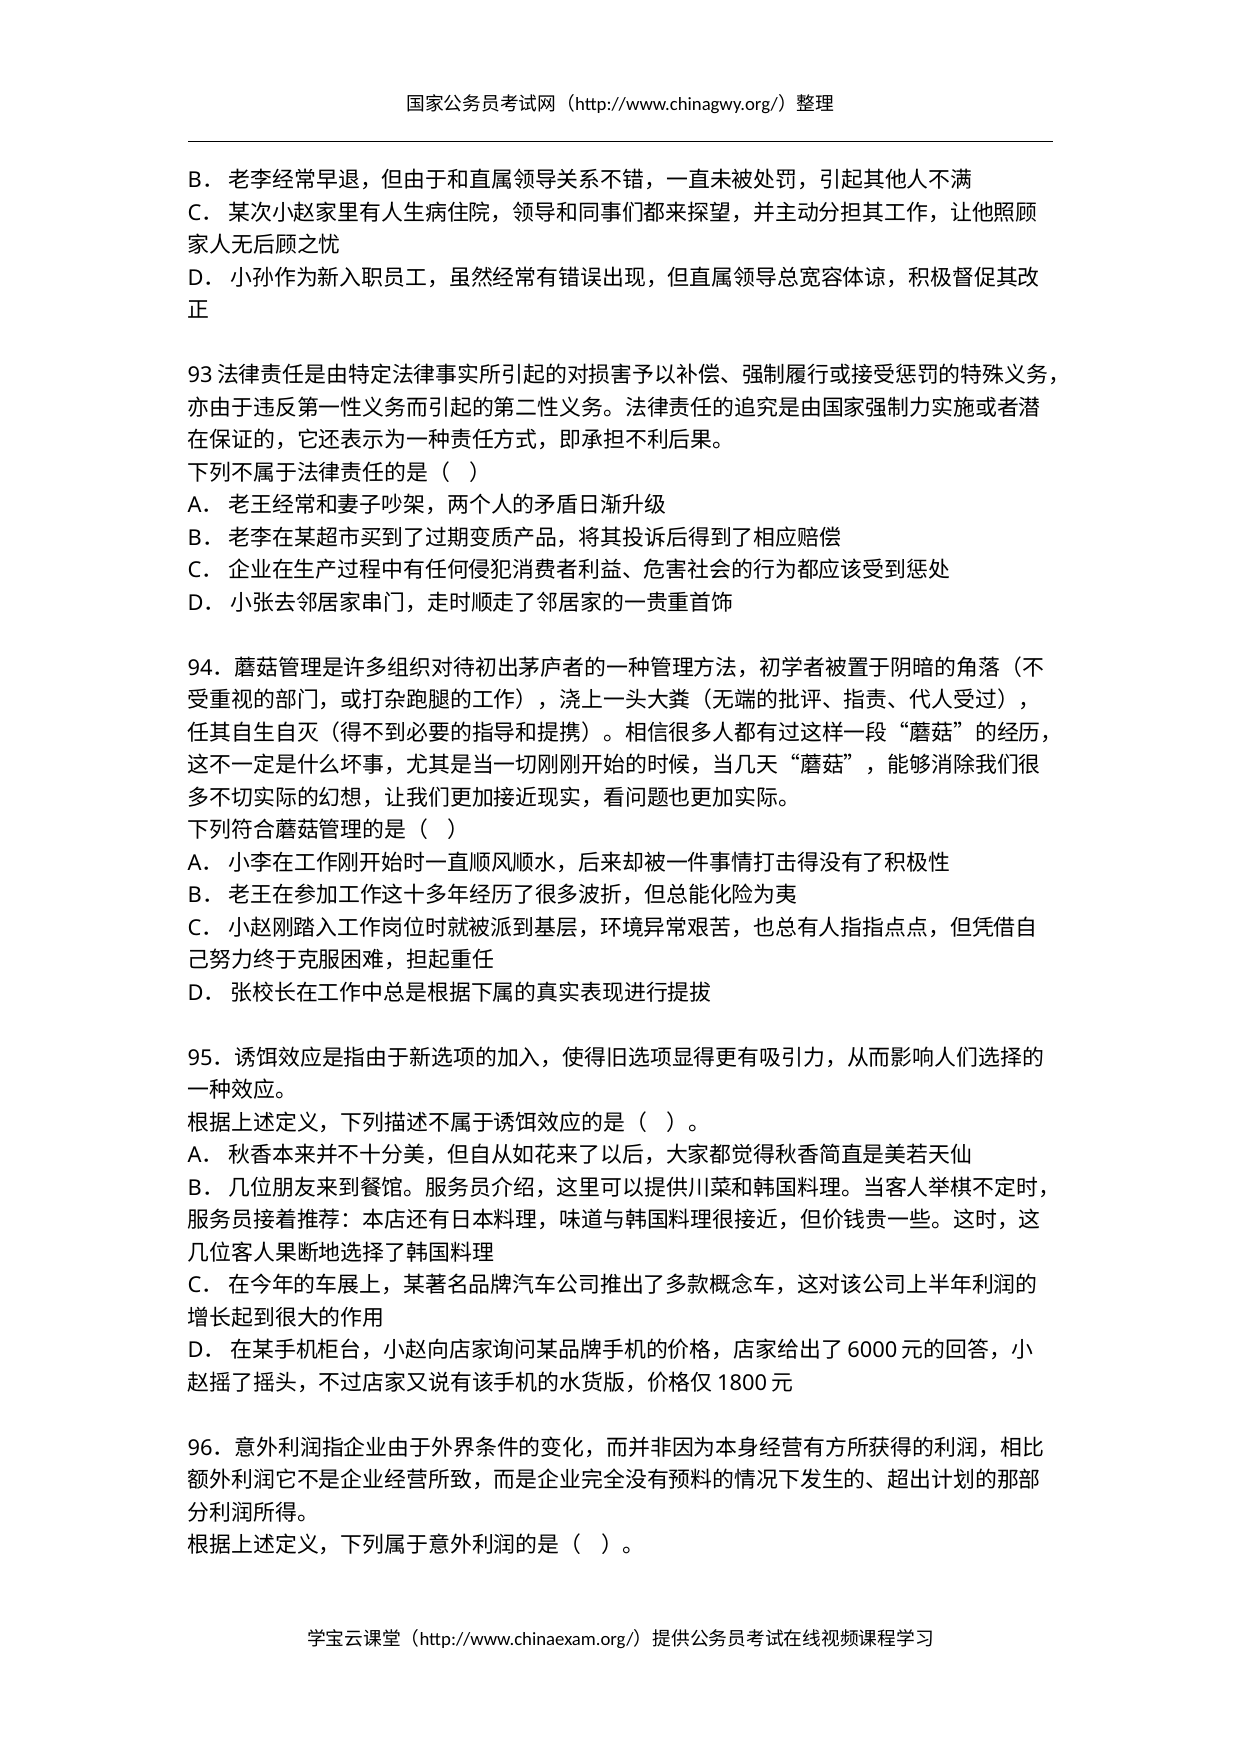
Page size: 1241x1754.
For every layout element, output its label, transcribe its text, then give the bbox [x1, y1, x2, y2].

text D． 小孙作为新入职员工，虽然经常有错误出现，但直属领导总宽容体谅，积极督促其改正 [187, 259, 1053, 324]
text 94．蘑菇管理是许多组织对待初出茅庐者的一种管理方法，初学者被置于阴暗的角落（不 受重视的部门，或打杂跑腿的工作），浇上一头大粪（无端的批评、指责、代人受过），任其自生自灭（得不到必要的指导和提携）。相信很多人都有过这样一段“蘑菇”的经历，这不一定是什么坏事，尤其是当一切刚刚开始的时候，当几天“蘑菇”，能够消除我们很多不切实际的幻想，让我们更加接近现实，看问题也更加实际。 [187, 649, 1053, 812]
text D． 在某手机柜台，小赵向店家询问某品牌手机的价格，店家给出了6000元的回答，小赵摇了摇头，不过店家又说有该手机的水货版，价格仅1800元 [187, 1332, 1053, 1397]
text B． 老王在参加工作这十多年经历了很多波折，但总能化险为夷‍ [187, 877, 1053, 909]
text B． 老李在某超市买到了过期变质产品，将其投诉后得到了相应赔偿 [187, 519, 1053, 552]
text C． 企业在生产过程中有任何侵犯消费者利益、危害社会的行为都应该受到惩处 [187, 552, 1053, 584]
text C． 小赵刚踏入工作岗位时就被派到基层，环境异常艰苦，也总有人指指点点，但凭借自己努力终于克服困难，担起重任‍ [187, 909, 1053, 974]
text 96．意外利润指企业由于外界条件的变化，而并非因为本身经营有方所获得的利润，相比额外利润它不是企业经营所致，而是企业完全没有预料的情况下发生的、超出计划的那部分利润所得。 [187, 1429, 1053, 1527]
text A． 老王经常和妻子吵架，两个人的矛盾日渐升级 [187, 487, 1053, 519]
text 93法律责任是由特定法律事实所引起的对损害予以补偿、强制履行或接受惩罚的特殊义务，亦由于违反第一性义务而引起的第二性义务。法律责任的追究是由国家强制力实施或者潜在保证的，它还表示为一种责任方式，即承担不利后果。 [187, 357, 1053, 454]
text D． 张校长在工作中总是根据下属的真实表现进行提拔 [187, 974, 1053, 1007]
text B． 几位朋友来到餐馆。服务员介绍，这里可以提供川菜和韩国料理。当客人举棋不定时，服务员接着推荐：本店还有日本料理，味道与韩国料理很接近，但价钱贵一些。这时，这几位客人果断地选择了韩国料理 [187, 1169, 1053, 1267]
text 下列不属于法律责任的是（ ） [187, 454, 1053, 487]
text B． 老李经常早退，但由于和直属领导关系不错，一直未被处罚，引起其他人不满‍ [187, 162, 1053, 194]
text 根据上述定义，下列描述不属于诱饵效应的是（ ）。 [187, 1104, 1053, 1137]
text 根据上述定义，下列属于意外利润的是（ ）。 [187, 1527, 1053, 1559]
text A． 小李在工作刚开始时一直顺风顺水，后来却被一件事情打击得没有了积极性‍ [187, 844, 1053, 877]
text C． 在今年的车展上，某著名品牌汽车公司推出了多款概念车，这对该公司上半年利润的增长起到很大的作用 [187, 1267, 1053, 1332]
text A． 秋香本来并不十分美，但自从如花来了以后，大家都觉得秋香简直是美若天仙 [187, 1137, 1053, 1169]
text D． 小张去邻居家串门，走时顺走了邻居家的一贵重首饰 [187, 584, 1053, 617]
text 下列符合蘑菇管理的是（ ）‍ [187, 812, 1053, 844]
text C． 某次小赵家里有人生病住院，领导和同事们都来探望，并主动分担其工作，让他照顾家人无后顾之忧‍ [187, 194, 1053, 259]
text 95．诱饵效应是指由于新选项的加入，使得旧选项显得更有吸引力，从而影响人们选择的一种效应。 [187, 1039, 1053, 1104]
